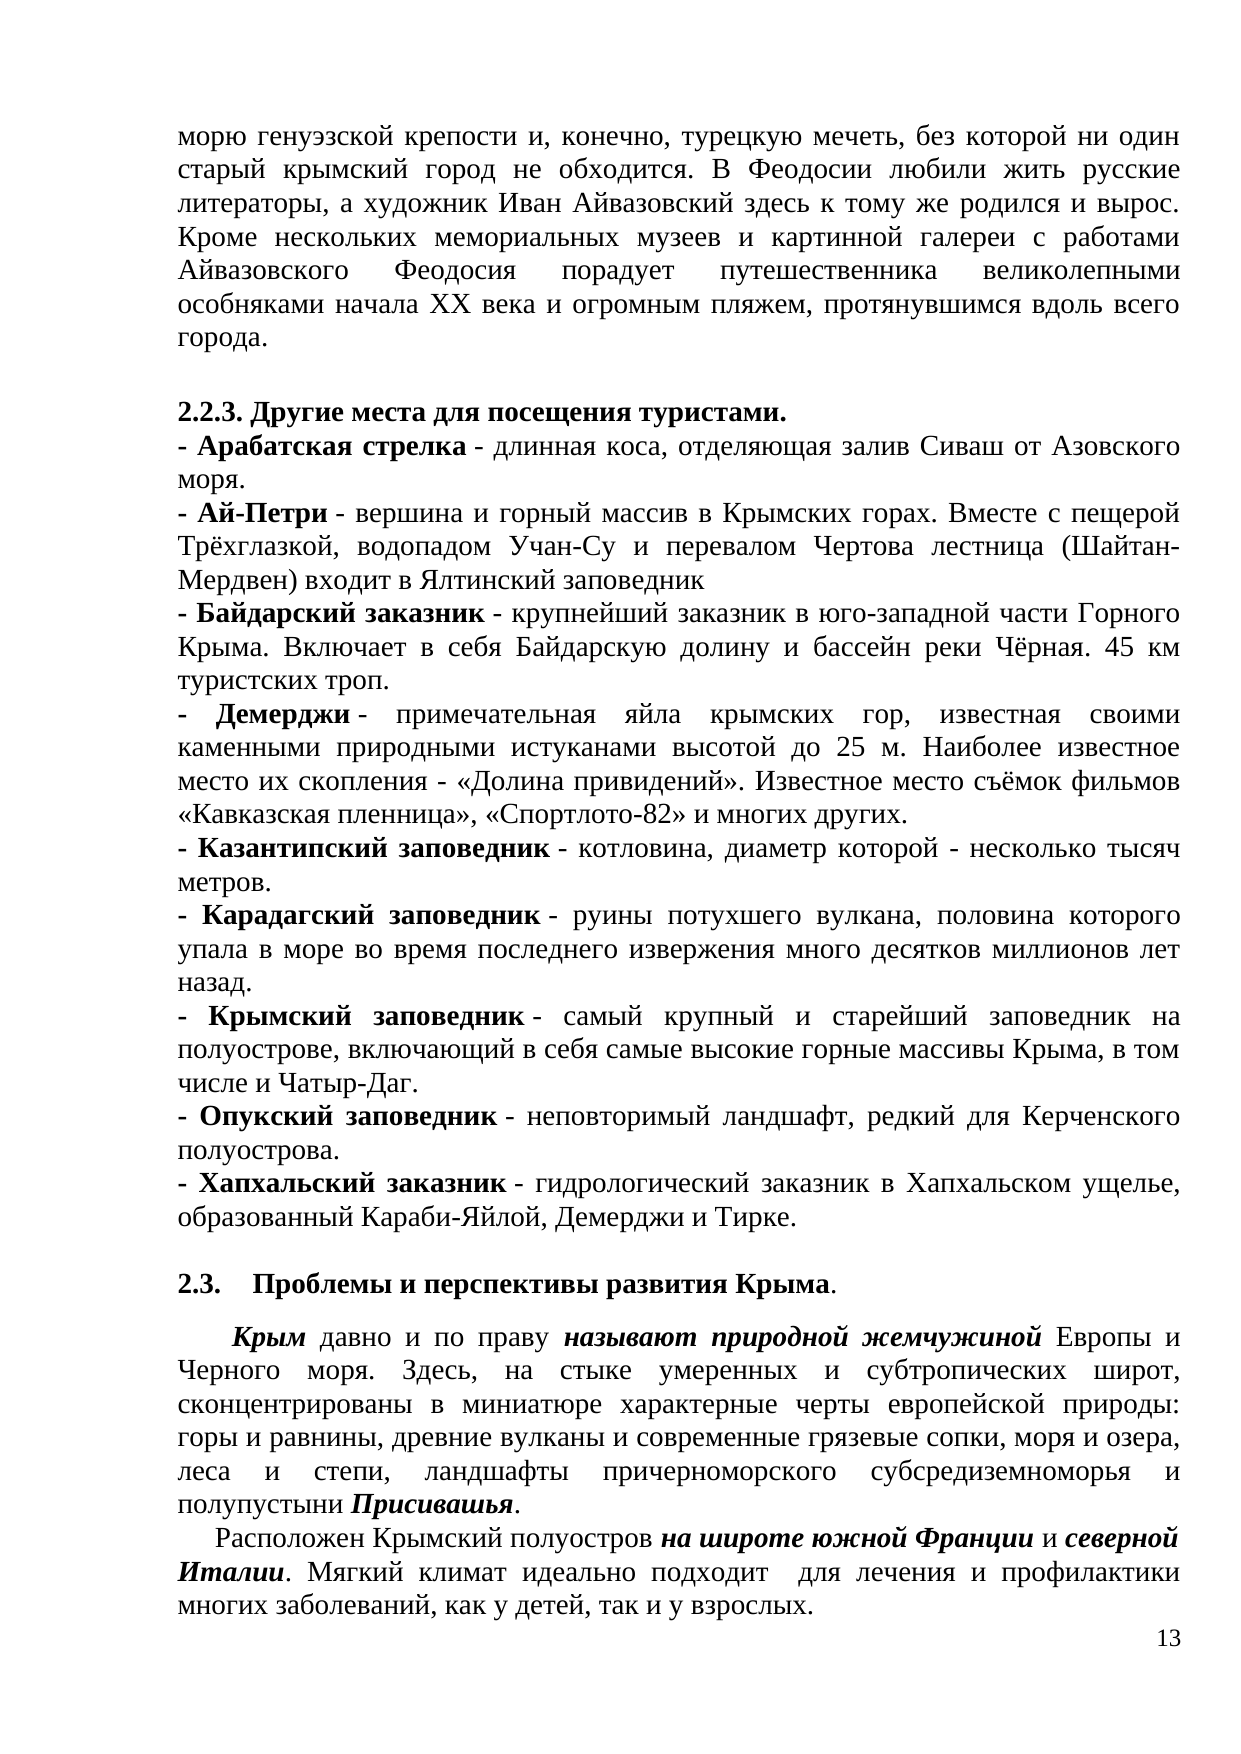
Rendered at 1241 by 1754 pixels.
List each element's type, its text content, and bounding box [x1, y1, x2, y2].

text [177, 118, 1181, 353]
text - Байдарский заказник - крупнейший заказник в юго-западной части Горного Крыма. Включает в себя Байдарскую долину и бассейн реки Чёрная. 45 км туристских троп. [177, 595, 1181, 696]
text Крым давно и по праву называют природной жемчужиной Европы и Черного моря. Здесь, на стыке умеренных и субтропических широт, сконцентрированы в миниатюре характерные черты европейской природы: горы и равнины, древние вулканы и современные грязевые сопки, моря и озера, леса и степи, ландшафты причерноморского субсредиземноморья и полупустыни Присивашья. [177, 1319, 1181, 1520]
list Проблемы и перспективы развития Крыма. [177, 1266, 1181, 1300]
text 2.2.3. Другие места для посещения туристами. [177, 394, 1181, 428]
text - Казантипский заповедник - котловина, диаметр которой - несколько тысяч метров. [177, 830, 1181, 897]
text - Демерджи - примечательная яйла крымских гор, известная своими каменными природными истуканами высотой до 25 м. Наиболее известное место их скопления - «Долина привидений». Известное место съёмок фильмов «Кавказская пленница», «Спортлото-82» и многих других. [177, 696, 1181, 830]
text Расположен Крымский полуостров на широте южной Франции и северной Италии. Мягкий климат идеально подходит для лечения и профилактики многих заболеваний, как у детей, так и у взрослых. [177, 1520, 1181, 1621]
text - Ай-Петри - вершина и горный массив в Крымских горах. Вместе с пещерой Трёхглазкой, водопадом Учан-Су и перевалом Чертова лестница (Шайтан-Мердвен) входит в Ялтинский заповедник [177, 495, 1181, 595]
text - Хапхальский заказник - гидрологический заказник в Хапхальском ущелье, образованный Караби-Яйлой, Демерджи и Тирке. [177, 1166, 1181, 1233]
text - Арабатская стрелка - длинная коса, отделяющая залив Сиваш от Азовского моря. [177, 428, 1181, 495]
text - Опукский заповедник - неповторимый ландшафт, редкий для Керченского полуострова. [177, 1098, 1181, 1166]
text - Карадагский заповедник - руины потухшего вулкана, половина которого упала в море во время последнего извержения много десятков миллионов лет назад. [177, 897, 1181, 998]
text - Крымский заповедник - самый крупный и старейший заповедник на полуострове, включающий в себя самые высокие горные массивы Крыма, в том числе и Чатыр-Даг. [177, 998, 1181, 1098]
